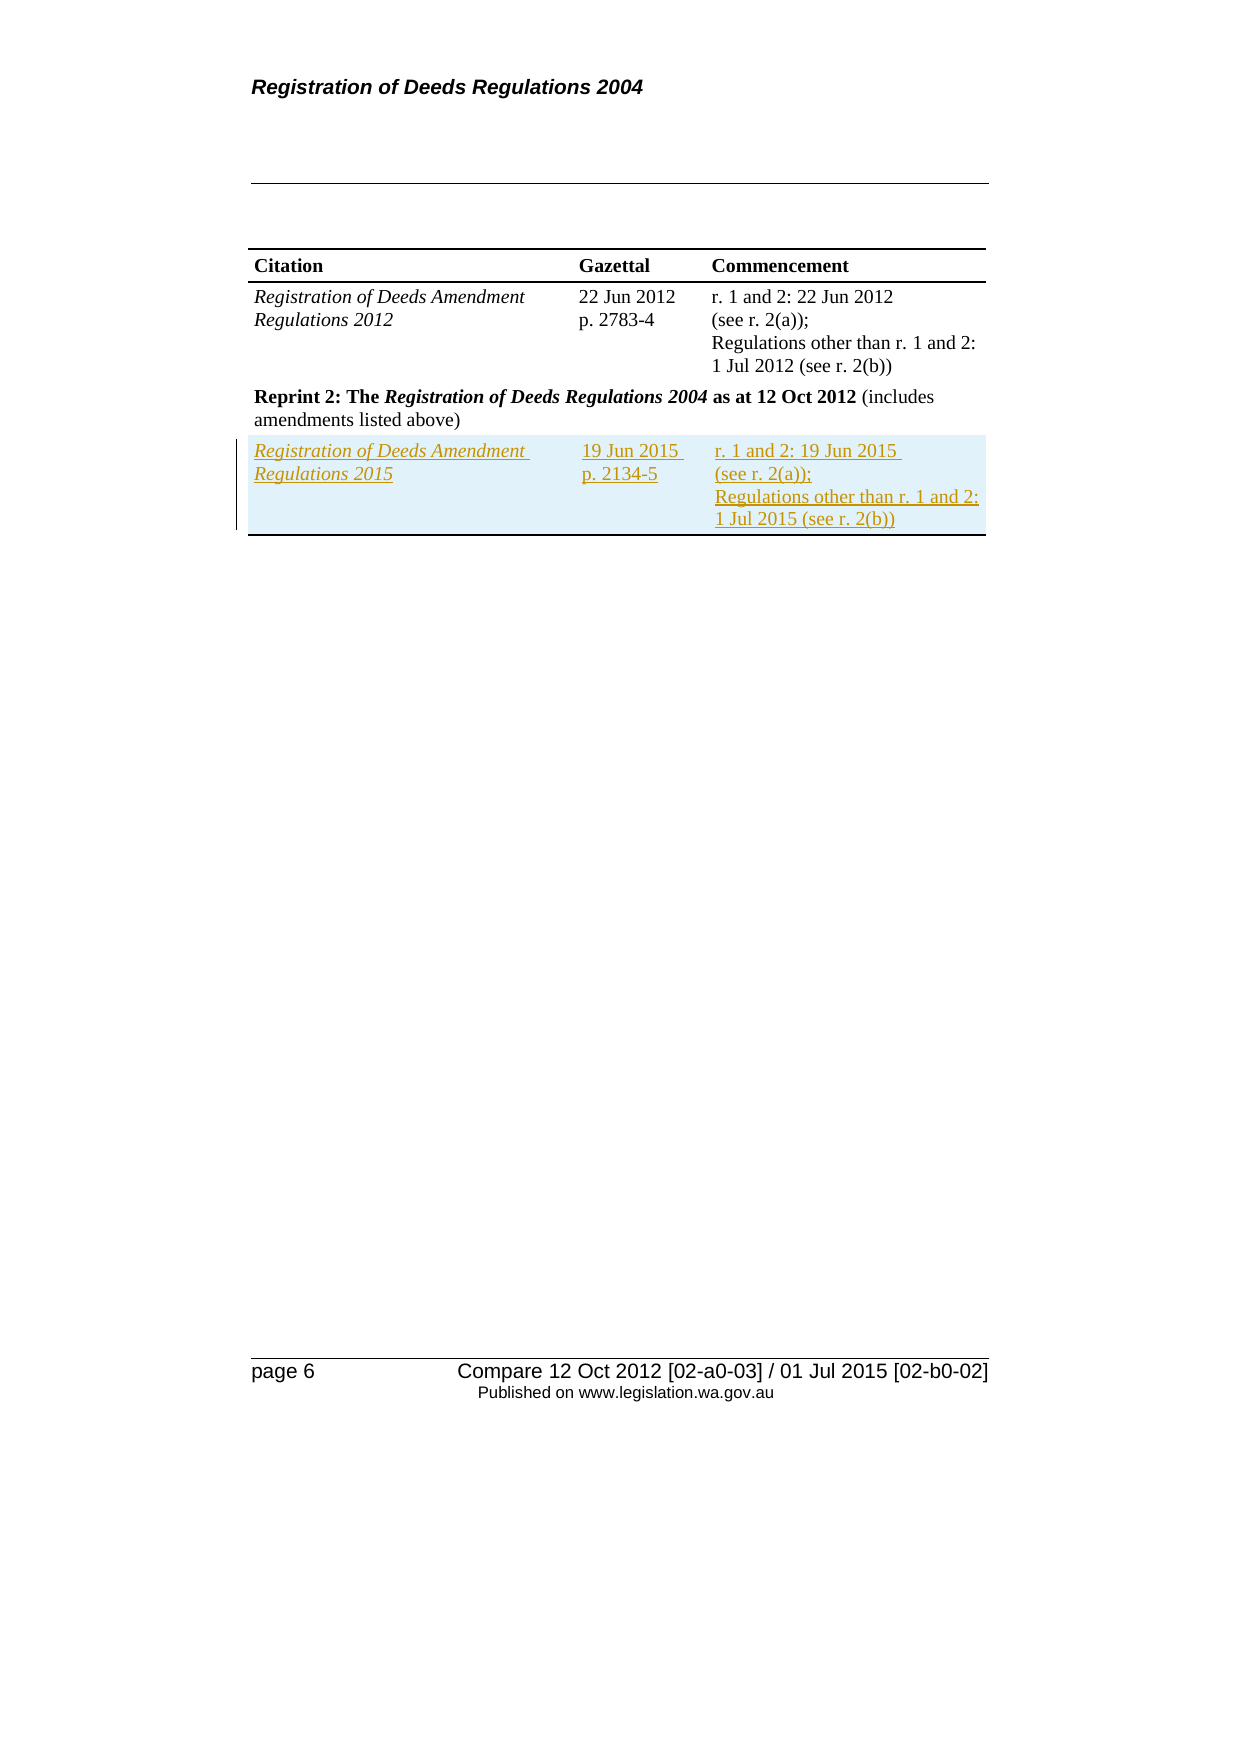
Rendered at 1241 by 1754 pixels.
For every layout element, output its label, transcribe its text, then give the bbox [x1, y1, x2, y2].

table_cell Reprint 2: The Registration of Deeds Regulations 2004 as at 12 Oct 2012 (includes amendments listed above) [248, 381, 986, 435]
table_cell 22 Jun 2012 p. 2783-4 [573, 283, 706, 381]
table_cell r. 1 and 2: 22 Jun 2012 (see r. 2(a)); Regulations other than r. 1 and 2: 1 Jul 2012 (see r. 2(b)) [706, 283, 986, 381]
table_header Citation [248, 250, 573, 281]
table_header Commencement [706, 250, 986, 281]
table_cell Registration of Deeds Amendment Regulations 2012 [248, 283, 573, 381]
table_header Gazettal [573, 250, 706, 281]
